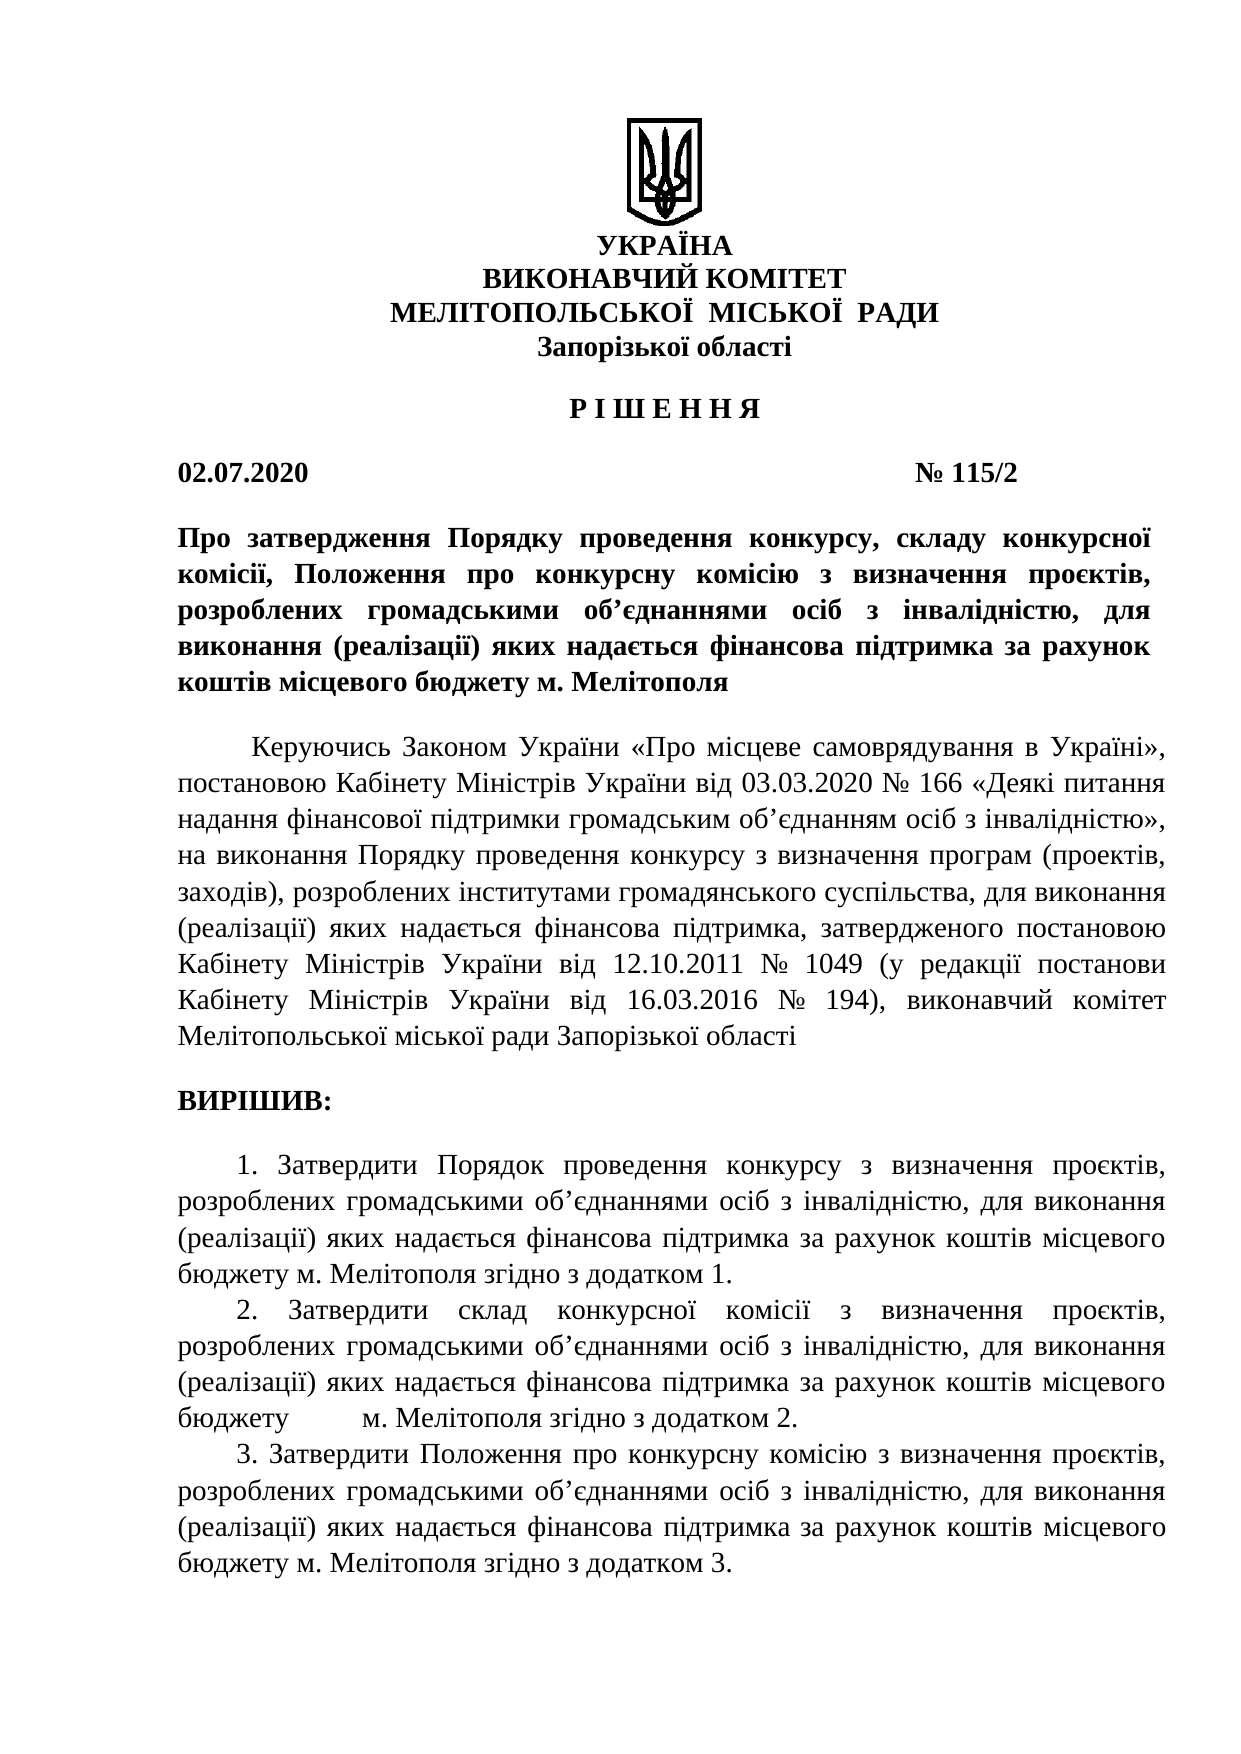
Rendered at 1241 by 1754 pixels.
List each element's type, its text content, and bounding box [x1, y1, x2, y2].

picture [627, 118, 702, 226]
subtitle МЕЛІТОПОЛЬСЬКОЇ МІСЬКОЇ РАДИ [177, 295, 1152, 329]
text ВИРІШИВ: [177, 1083, 1167, 1116]
text 3. Затвердити Положення про конкурсну комісію з визначення проєктів, розроблених громадськими об’єднаннями осіб з інвалідністю, для виконання (реалізації) яких надається фінансова підтримка за рахунок коштів місцевого бюджету м. Мелітополя згідно з додатком 3. [177, 1437, 1167, 1578]
subtitle УКРАЇНА [177, 228, 1152, 262]
subtitle ВИКОНАВЧИЙ КОМІТЕТ [177, 262, 1152, 295]
subtitle Запорізької області [177, 329, 1152, 362]
text Керуючись Законом України «Про місцеве самоврядування в Україні», постановою Кабінету Міністрів України від 03.03.2020 № 166 «Деякі питання надання фінансової підтримки громадським об’єднанням осіб з інвалідністю», на виконання Порядку проведення конкурсу з визначення програм (проектів, заходів), розроблених інститутами громадянського суспільства, для виконання (реалізації) яких надається фінансова підтримка, затвердженого постановою Кабінету Міністрів України від 12.10.2011 № 1049 (у редакції постанови Кабінету Міністрів України від 16.03.2016 № 194), виконавчий комітет Мелітопольської міської ради Запорізької області [177, 729, 1167, 874]
text Про затвердження Порядку проведення конкурсу, складу конкурсної комісії, Положення про конкурсну комісію з визначення проєктів, розроблених громадськими об’єднаннями осіб з інвалідністю, для виконання (реалізації) яких надається фінансова підтримка за рахунок коштів місцевого бюджету м. Мелітополя [177, 520, 1152, 698]
text 2. Затвердити склад конкурсної комісії з визначення проєктів, розроблених громадськими об’єднаннями осіб з інвалідністю, для виконання (реалізації) яких надається фінансова підтримка за рахунок коштів місцевого бюджету м. Мелітополя згідно з додатком 2. [177, 1292, 1167, 1434]
text 02.07.2020 № 115/2 [177, 455, 1152, 489]
text 1. Затвердити Порядок проведення конкурсу з визначення проєктів, розроблених громадськими об’єднаннями осіб з інвалідністю, для виконання (реалізації) яких надається фінансова підтримка за рахунок коштів місцевого бюджету м. Мелітополя згідно з додатком 1. [177, 1147, 1167, 1289]
text Керуючись Законом України «Про місцеве самоврядування в Україні», постановою Кабінету Міністрів України від 03.03.2020 № 166 «Деякі питання надання фінансової підтримки громадським об’єднанням осіб з інвалідністю», на виконання Порядку проведення конкурсу з визначення програм (проектів, заходів), розроблених інститутами громадянського суспільства, для виконання (реалізації) яких надається фінансова підтримка, затвердженого постановою Кабінету Міністрів України від 12.10.2011 № 1049 (у редакції постанови Кабінету Міністрів України від 16.03.2016 № 194), виконавчий комітет Мелітопольської міської ради Запорізької області [177, 979, 1167, 1052]
text Р І Ш Е Н Н Я [177, 391, 1152, 424]
